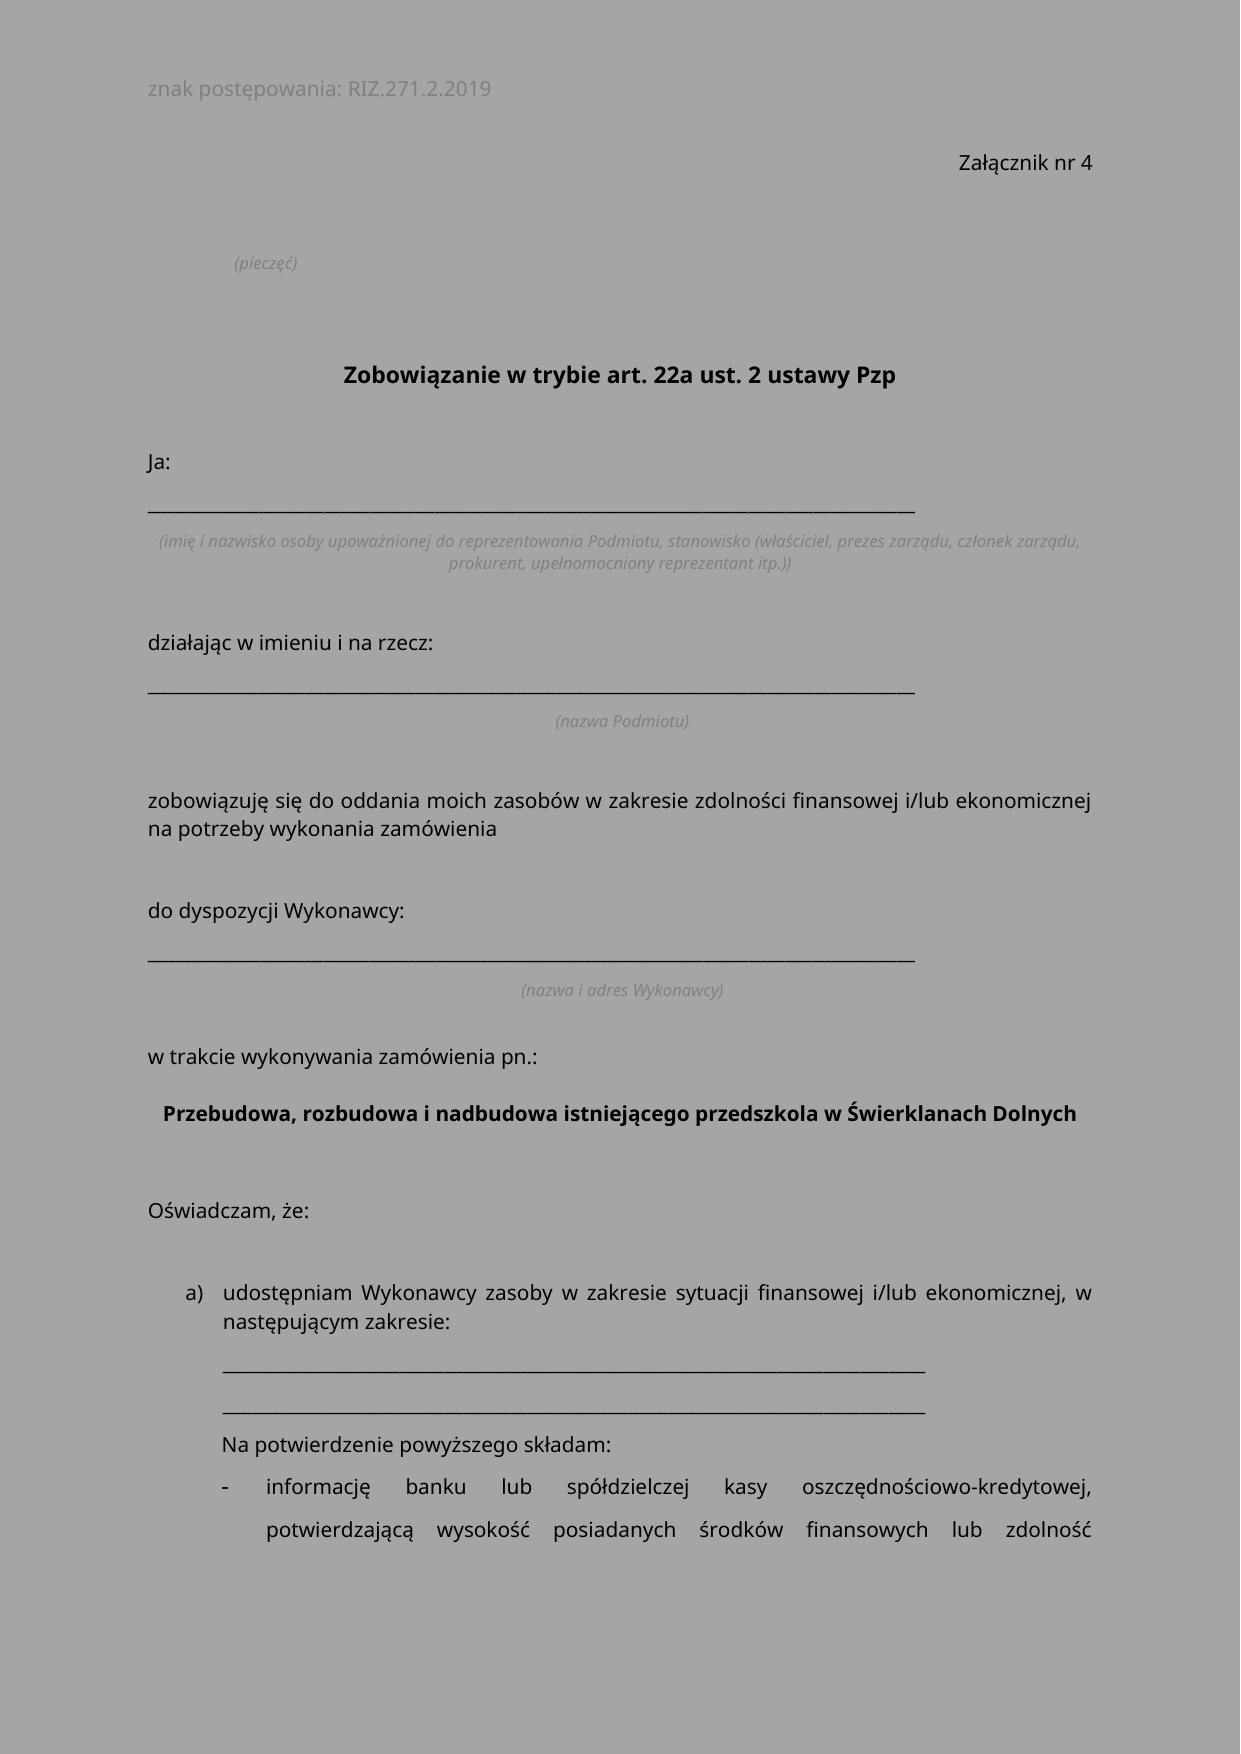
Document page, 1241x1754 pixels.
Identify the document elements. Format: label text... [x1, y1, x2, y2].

text ___________________________________________________________________________________ [148, 669, 1093, 697]
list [221, 1472, 1093, 1543]
text Ja: [148, 447, 1093, 476]
text Przebudowa, rozbudowa i nadbudowa istniejącego przedszkola w Świerklanach Dolnych [148, 1099, 1093, 1127]
text ___________________________________________________________________________________ [148, 937, 1093, 966]
subtitle Na potwierdzenie powyższego składam: [221, 1430, 1093, 1458]
text do dyspozycji Wykonawcy: [148, 896, 1093, 925]
text (pieczęć) [148, 251, 1093, 274]
text ____________________________________________________________________________ [223, 1389, 1093, 1417]
text (nazwa Podmiotu) [148, 710, 1093, 733]
text zobowiązuję się do oddania moich zasobów w zakresie zdolności finansowej i/lub ekonomicznej na potrzeby wykonania zamówienia [148, 786, 1093, 843]
text (nazwa i adres Wykonawcy) [148, 978, 1093, 1001]
text w trakcie wykonywania zamówienia pn.: [148, 1042, 1093, 1070]
text działając w imieniu i na rzecz: [148, 628, 1093, 657]
text Załącznik nr 4 [148, 148, 1093, 176]
text Oświadczam, że: [148, 1197, 1063, 1225]
list udostępniam Wykonawcy zasoby w zakresie sytuacji finansowej i/lub ekonomicznej, w następującym zakresie: [185, 1278, 1093, 1335]
text (imię i nazwisko osoby upoważnionej do reprezentowania Podmiotu, stanowisko (właściciel, prezes zarządu, członek zarządu, prokurent, upełnomocniony reprezentant itp.)) [148, 529, 1093, 575]
subtitle Zobowiązanie w trybie art. 22a ust. 2 ustawy Pzp [148, 359, 1093, 391]
text ___________________________________________________________________________________ [148, 488, 1093, 517]
text ____________________________________________________________________________ [223, 1348, 1093, 1376]
